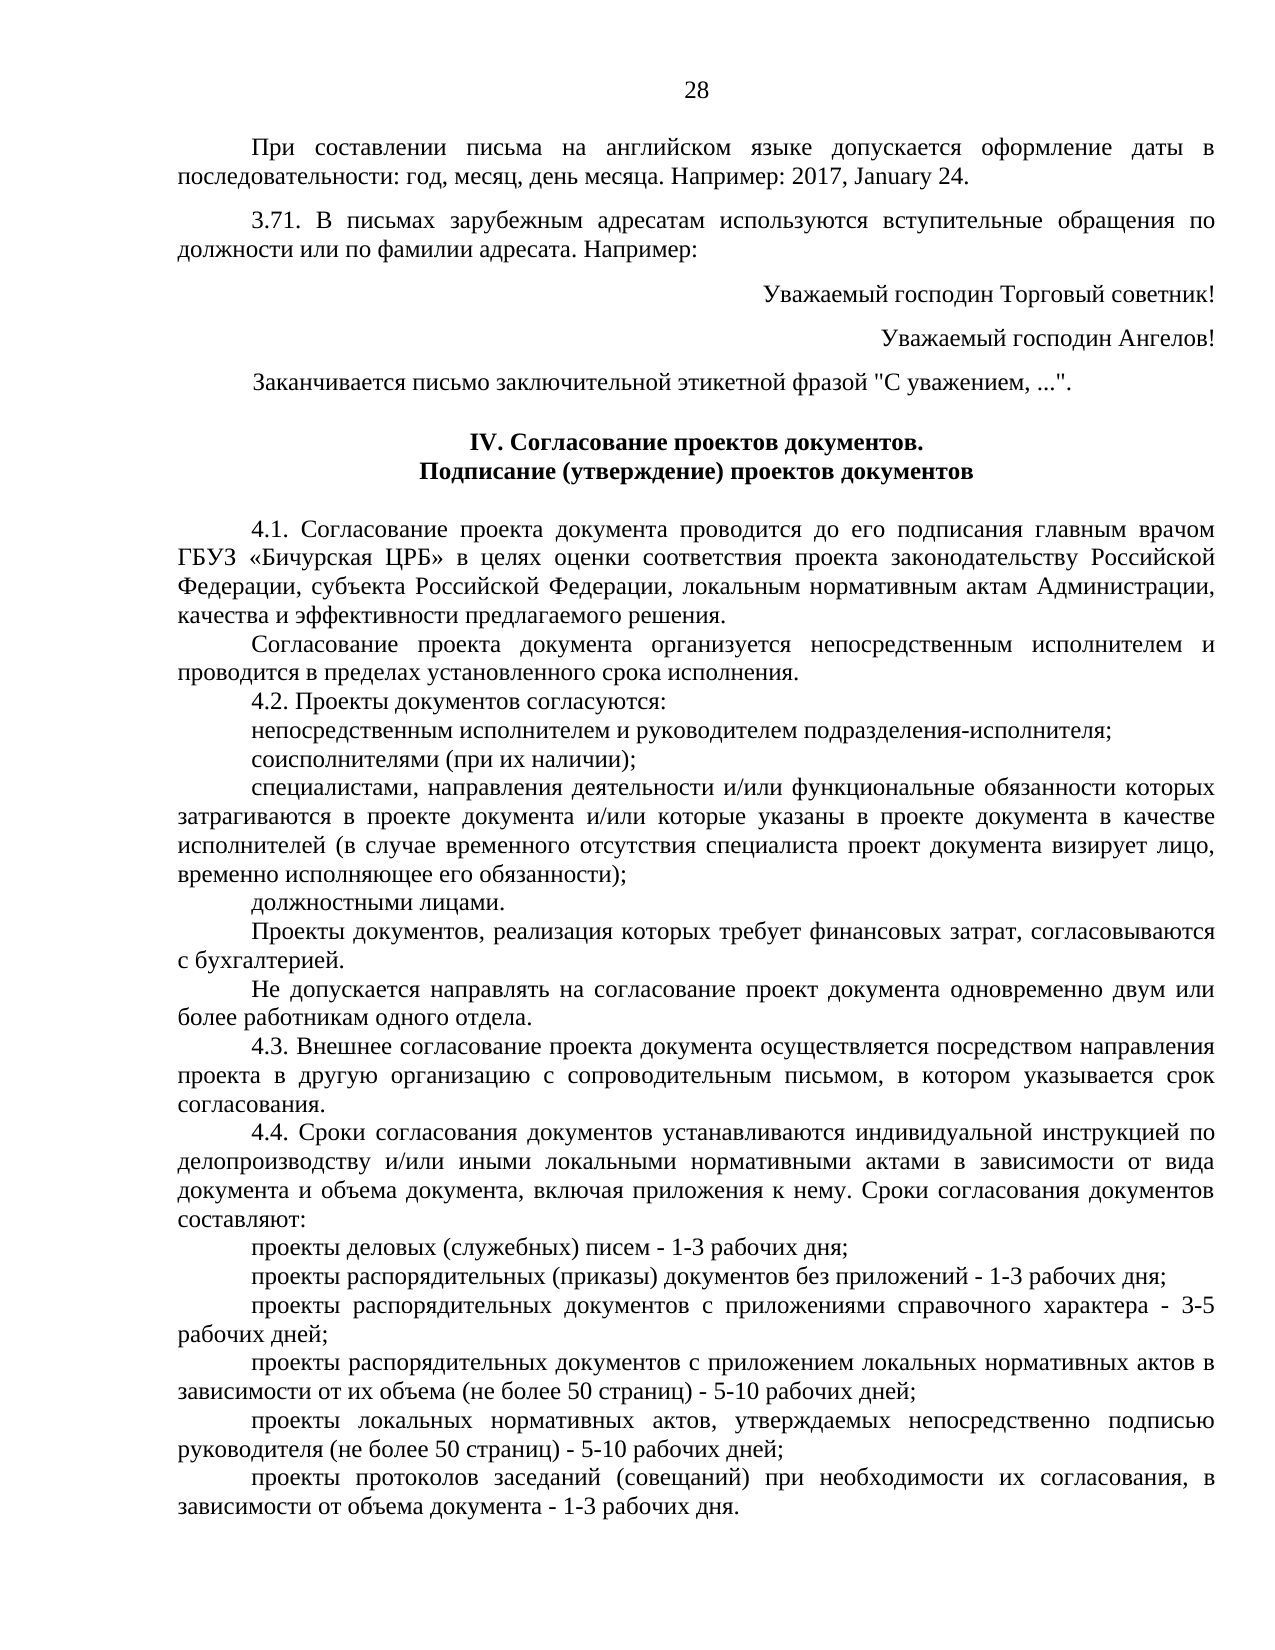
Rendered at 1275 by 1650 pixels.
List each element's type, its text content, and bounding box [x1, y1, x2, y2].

text Уважаемый господин Ангелов! [177, 323, 1216, 352]
text проекты распорядительных документов с приложениями справочного характера - 3-5 рабочих дней; [177, 1290, 1216, 1347]
text проекты деловых (служебных) писем - 1-3 рабочих дня; [177, 1232, 1216, 1261]
text 4.2. Проекты документов согласуются: [177, 686, 1216, 715]
text проекты протоколов заседаний (совещаний) при необходимости их согласования, в зависимости от объема документа - 1-3 рабочих дня. [177, 1462, 1216, 1520]
text Не допускается направлять на согласование проект документа одновременно двум или более работникам одного отдела. [177, 974, 1216, 1031]
text Проекты документов, реализация которых требует финансовых затрат, согласовываются с бухгалтерией. [177, 916, 1216, 974]
text 4.3. Внешнее согласование проекта документа осуществляется посредством направления проекта в другую организацию с сопроводительным письмом, в котором указывается срок согласования. [177, 1031, 1216, 1117]
text IV. Согласование проектов документов. [177, 427, 1216, 456]
text При составлении письма на английском языке допускается оформление даты в последовательности: год, месяц, день месяца. Например: 2017, January 24. [177, 132, 1216, 190]
text Согласование проекта документа организуется непосредственным исполнителем и проводится в пределах установленного срока исполнения. [177, 629, 1216, 686]
text соисполнителями (при их наличии); [177, 744, 1216, 772]
text проекты распорядительных документов с приложением локальных нормативных актов в зависимости от их объема (не более 50 страниц) - 5-10 рабочих дней; [177, 1347, 1216, 1405]
text 4.1. Согласование проекта документа проводится до его подписания главным врачом ГБУЗ «Бичурская ЦРБ» в целях оценки соответствия проекта законодательству Российской Федерации, субъекта Российской Федерации, локальным нормативным актам Администрации, качества и эффективности предлагаемого решения. [177, 514, 1216, 629]
text должностными лицами. [177, 887, 1216, 916]
text проекты локальных нормативных актов, утверждаемых непосредственно подписью руководителя (не более 50 страниц) - 5-10 рабочих дней; [177, 1405, 1216, 1462]
text 3.71. В письмах зарубежным адресатам используются вступительные обращения по должности или по фамилии адресата. Например: [177, 206, 1216, 263]
text Заканчивается письмо заключительной этикетной фразой "С уважением, ...". [177, 367, 1216, 396]
text специалистами, направления деятельности и/или функциональные обязанности которых затрагиваются в проекте документа и/или которые указаны в проекте документа в качестве исполнителей (в случае временного отсутствия специалиста проект документа визирует лицо, временно исполняющее его обязанности); [177, 772, 1216, 887]
text 4.4. Сроки согласования документов устанавливаются индивидуальной инструкцией по делопроизводству и/или иными локальными нормативными актами в зависимости от вида документа и объема документа, включая приложения к нему. Сроки согласования документов составляют: [177, 1117, 1216, 1232]
text непосредственным исполнителем и руководителем подразделения-исполнителя; [177, 715, 1216, 744]
text проекты распорядительных (приказы) документов без приложений - 1-3 рабочих дня; [177, 1261, 1216, 1290]
text Подписание (утверждение) проектов документов [177, 456, 1216, 485]
text Уважаемый господин Торговый советник! [177, 279, 1216, 307]
